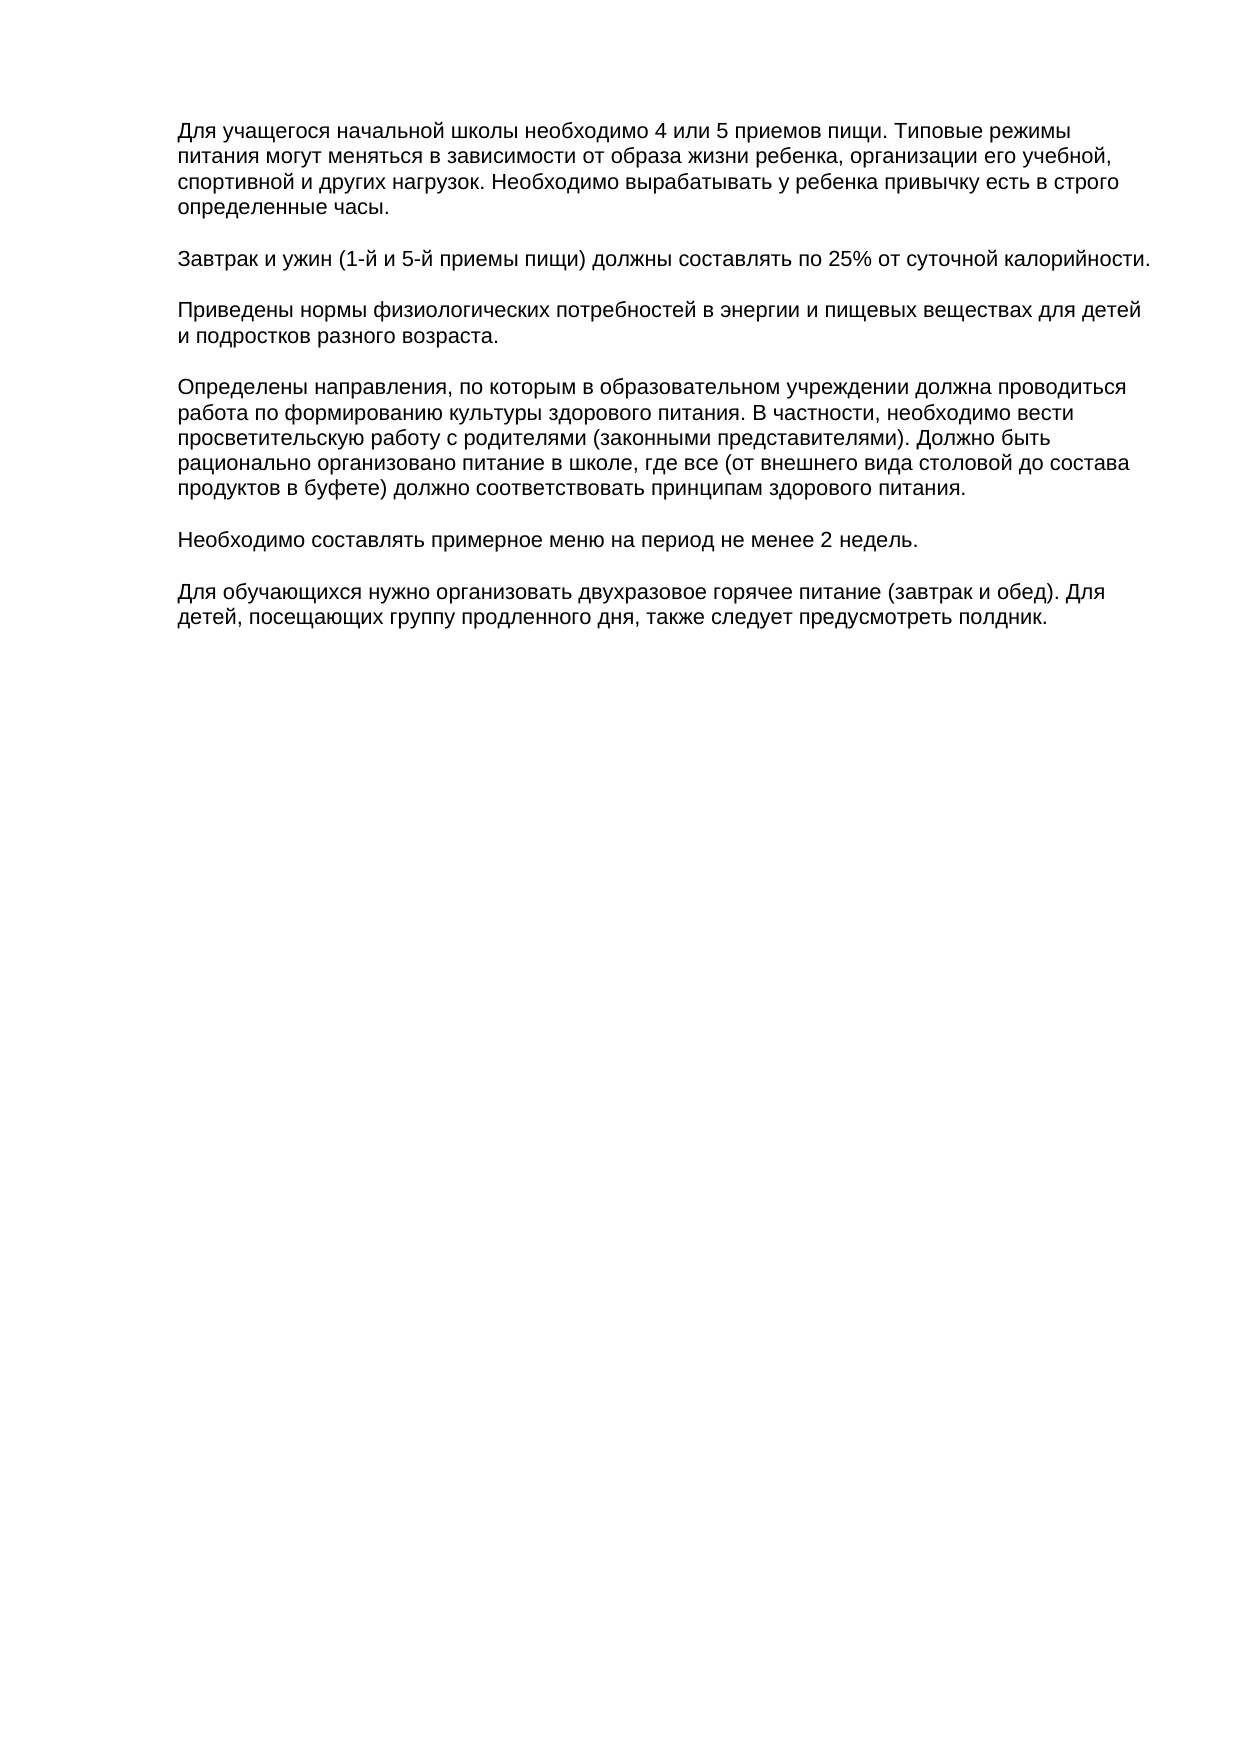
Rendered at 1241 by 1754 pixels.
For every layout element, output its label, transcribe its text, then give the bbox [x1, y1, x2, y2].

text Завтрак и ужин (1-й и 5-й приемы пищи) должны составлять по 25% от суточной калорийности. [177, 246, 1152, 271]
text Определены направления, по которым в образовательном учреждении должна проводиться работа по формированию культуры здорового питания. В частности, необходимо вести просветительскую работу с родителями (законными представителями). Должно быть рационально организовано питание в школе, где все (от внешнего вида столовой до состава продуктов в буфете) должно соответствовать принципам здорового питания. [177, 374, 1152, 500]
text Приведены нормы физиологических потребностей в энергии и пищевых веществах для детей и подростков разного возраста. [177, 297, 1152, 348]
text Для обучающихся нужно организовать двухразовое горячее питание (завтрак и обед). Для детей, посещающих группу продленного дня, также следует предусмотреть полдник. [177, 579, 1152, 629]
text Необходимо составлять примерное меню на период не менее 2 недель. [177, 527, 1152, 552]
text Для учащегося начальной школы необходимо 4 или 5 приемов пищи. Типовые режимы питания могут меняться в зависимости от образа жизни ребенка, организации его учебной, спортивной и других нагрузок. Необходимо вырабатывать у ребенка привычку есть в строго определенные часы. [177, 118, 1152, 219]
